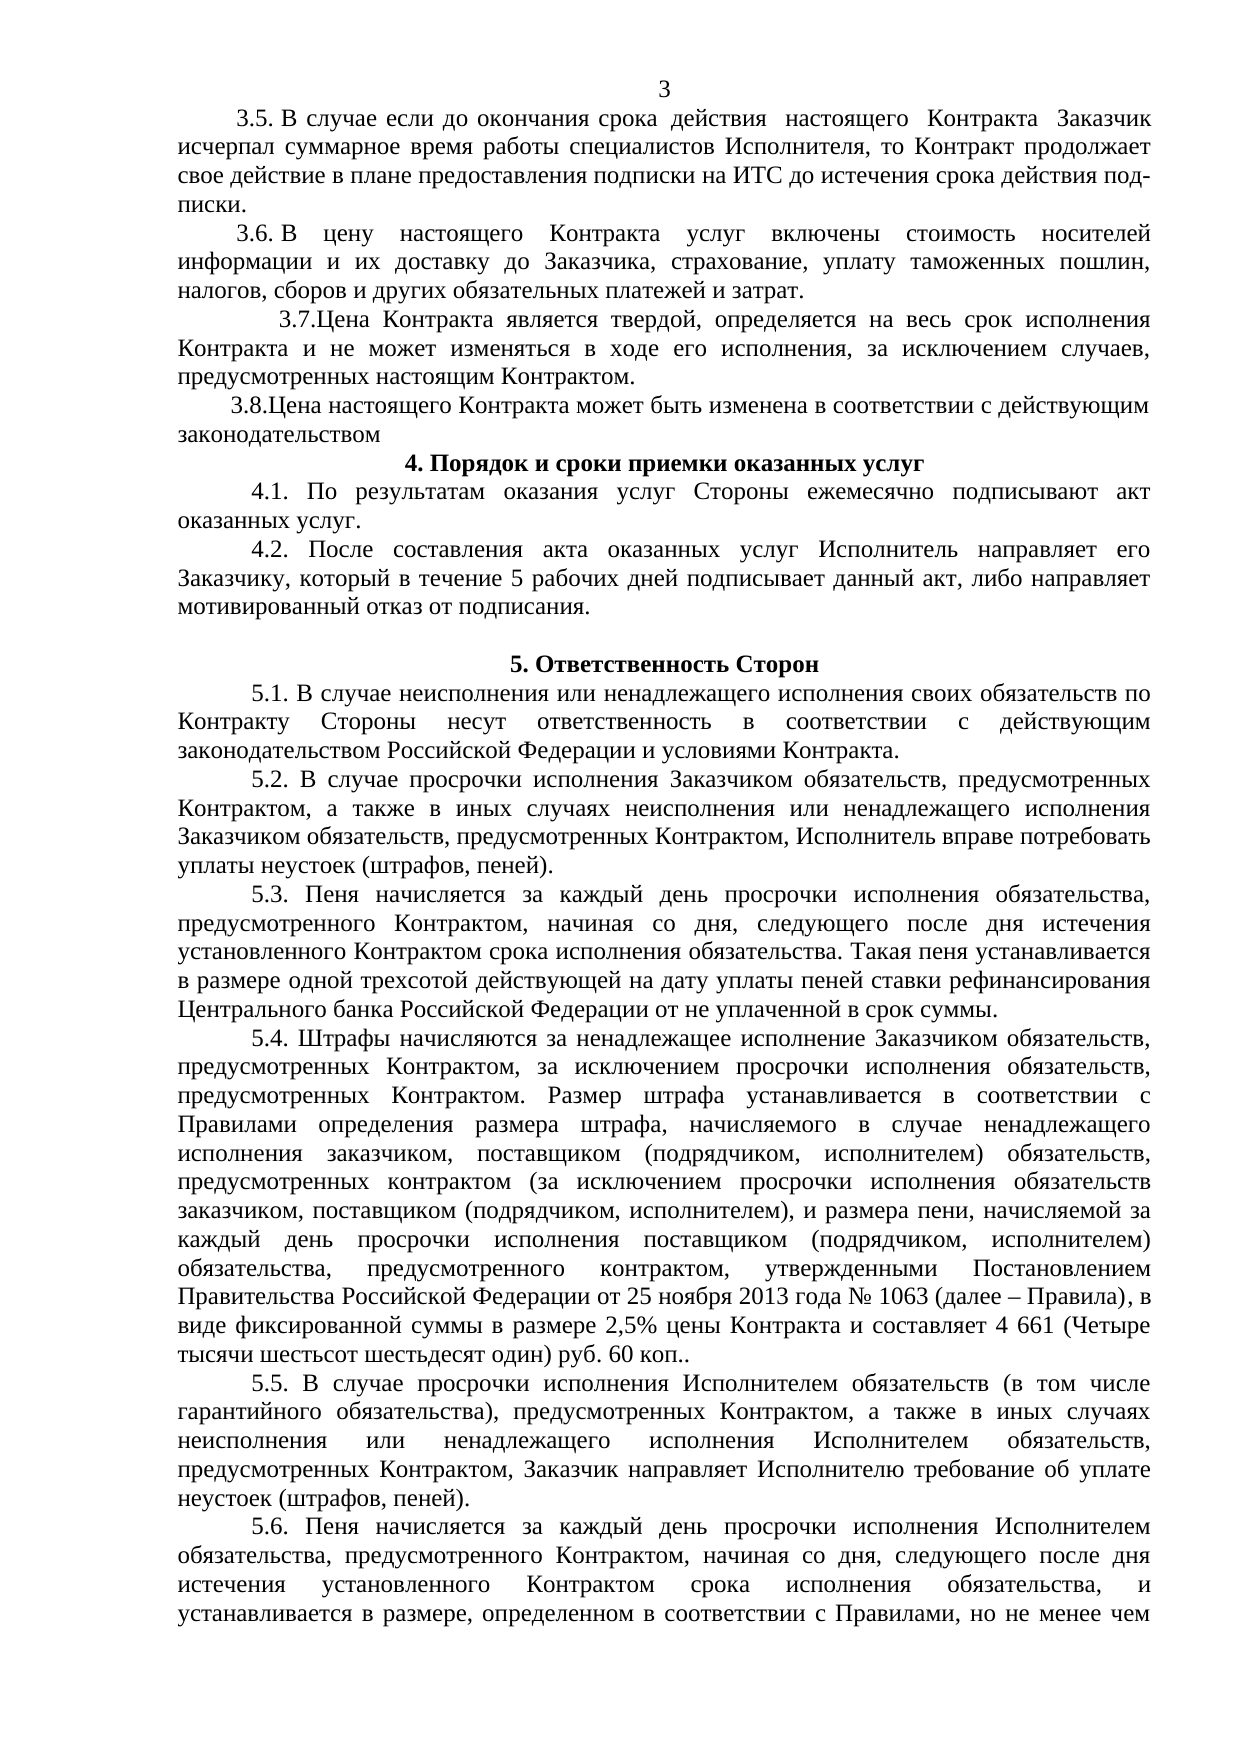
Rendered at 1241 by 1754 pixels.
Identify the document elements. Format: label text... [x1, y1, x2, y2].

text 4. Порядок и сроки приемки оказанных услуг [177, 448, 1152, 476]
list 3.6. В цену настоящего Контракта услуг включены стоимость носителей информации и их доставку до Заказчика, страхование, уплату таможенных пошлин, налогов, сборов и других обязательных платежей и затрат. [177, 218, 1152, 304]
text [177, 1511, 1152, 1626]
text 4.1. По результатам оказания услуг Стороны ежемесячно подписывают акт оказанных услуг. [177, 476, 1152, 534]
text 3.7.Цена Контракта является твердой, определяется на весь срок исполнения Контракта и не может изменяться в ходе его исполнения, за исключением случаев, предусмотренных настоящим Контрактом. [177, 304, 1152, 390]
text 5.5. В случае просрочки исполнения Исполнителем обязательств (в том числе гарантийного обязательства), предусмотренных Контрактом, а также в иных случаях неисполнения или ненадлежащего исполнения Исполнителем обязательств, предусмотренных Контрактом, Заказчик направляет Исполнителю требование об уплате неустоек (штрафов, пеней). [177, 1368, 1152, 1511]
text 4.2. После составления акта оказанных услуг Исполнитель направляет его Заказчику, который в течение 5 рабочих дней подписывает данный акт, либо направляет мотивированный отказ от подписания. [177, 534, 1152, 620]
text 3.8.Цена настоящего Контракта может быть изменена в соответствии с действующим законодательством [177, 390, 1152, 448]
text 5. Ответственность Сторон [177, 649, 1152, 678]
text 5.4. Штрафы начисляются за ненадлежащее исполнение Заказчиком обязательств, предусмотренных Контрактом, за исключением просрочки исполнения обязательств, предусмотренных Контрактом. Размер штрафа устанавливается в соответствии с Правилами определения размера штрафа, начисляемого в случае ненадлежащего исполнения заказчиком, поставщиком (подрядчиком, исполнителем) обязательств, предусмотренных контрактом (за исключением просрочки исполнения обязательств заказчиком, поставщиком (подрядчиком, исполнителем), и размера пени, начисляемой за каждый день просрочки исполнения поставщиком (подрядчиком, исполнителем) обязательства, предусмотренного контрактом, утвержденными Постановлением Правительства Российской Федерации от 25 ноября 2013 года № 1063 (далее – Правила), в виде фиксированной суммы в размере 2,5% цены Контракта и составляет 4 661 (Четыре тысячи шестьсот шестьдесят один) руб. 60 коп.. [177, 1023, 1152, 1368]
text 5.3. Пеня начисляется за каждый день просрочки исполнения обязательства, предусмотренного Контрактом, начиная со дня, следующего после дня истечения установленного Контрактом срока исполнения обязательства. Такая пеня устанавливается в размере одной трехсотой действующей на дату уплаты пеней ставки рефинансирования Центрального банка Российской Федерации от не уплаченной в срок суммы. [177, 879, 1152, 1023]
text 5.1. В случае неисполнения или ненадлежащего исполнения своих обязательств по Контракту Стороны несут ответственность в соответствии с действующим законодательством Российской Федерации и условиями Контракта. [177, 678, 1152, 764]
list 3.5. В случае если до окончания срока действия настоящего Контракта Заказчик исчерпал суммарное время работы специалистов Исполнителя, то Контракт продолжает свое действие в плане предоставления подписки на ИТС до истечения срока действия под-писки. [177, 103, 1152, 218]
text 5.2. В случае просрочки исполнения Заказчиком обязательств, предусмотренных Контрактом, а также в иных случаях неисполнения или ненадлежащего исполнения Заказчиком обязательств, предусмотренных Контрактом, Исполнитель вправе потребовать уплаты неустоек (штрафов, пеней). [177, 764, 1152, 879]
